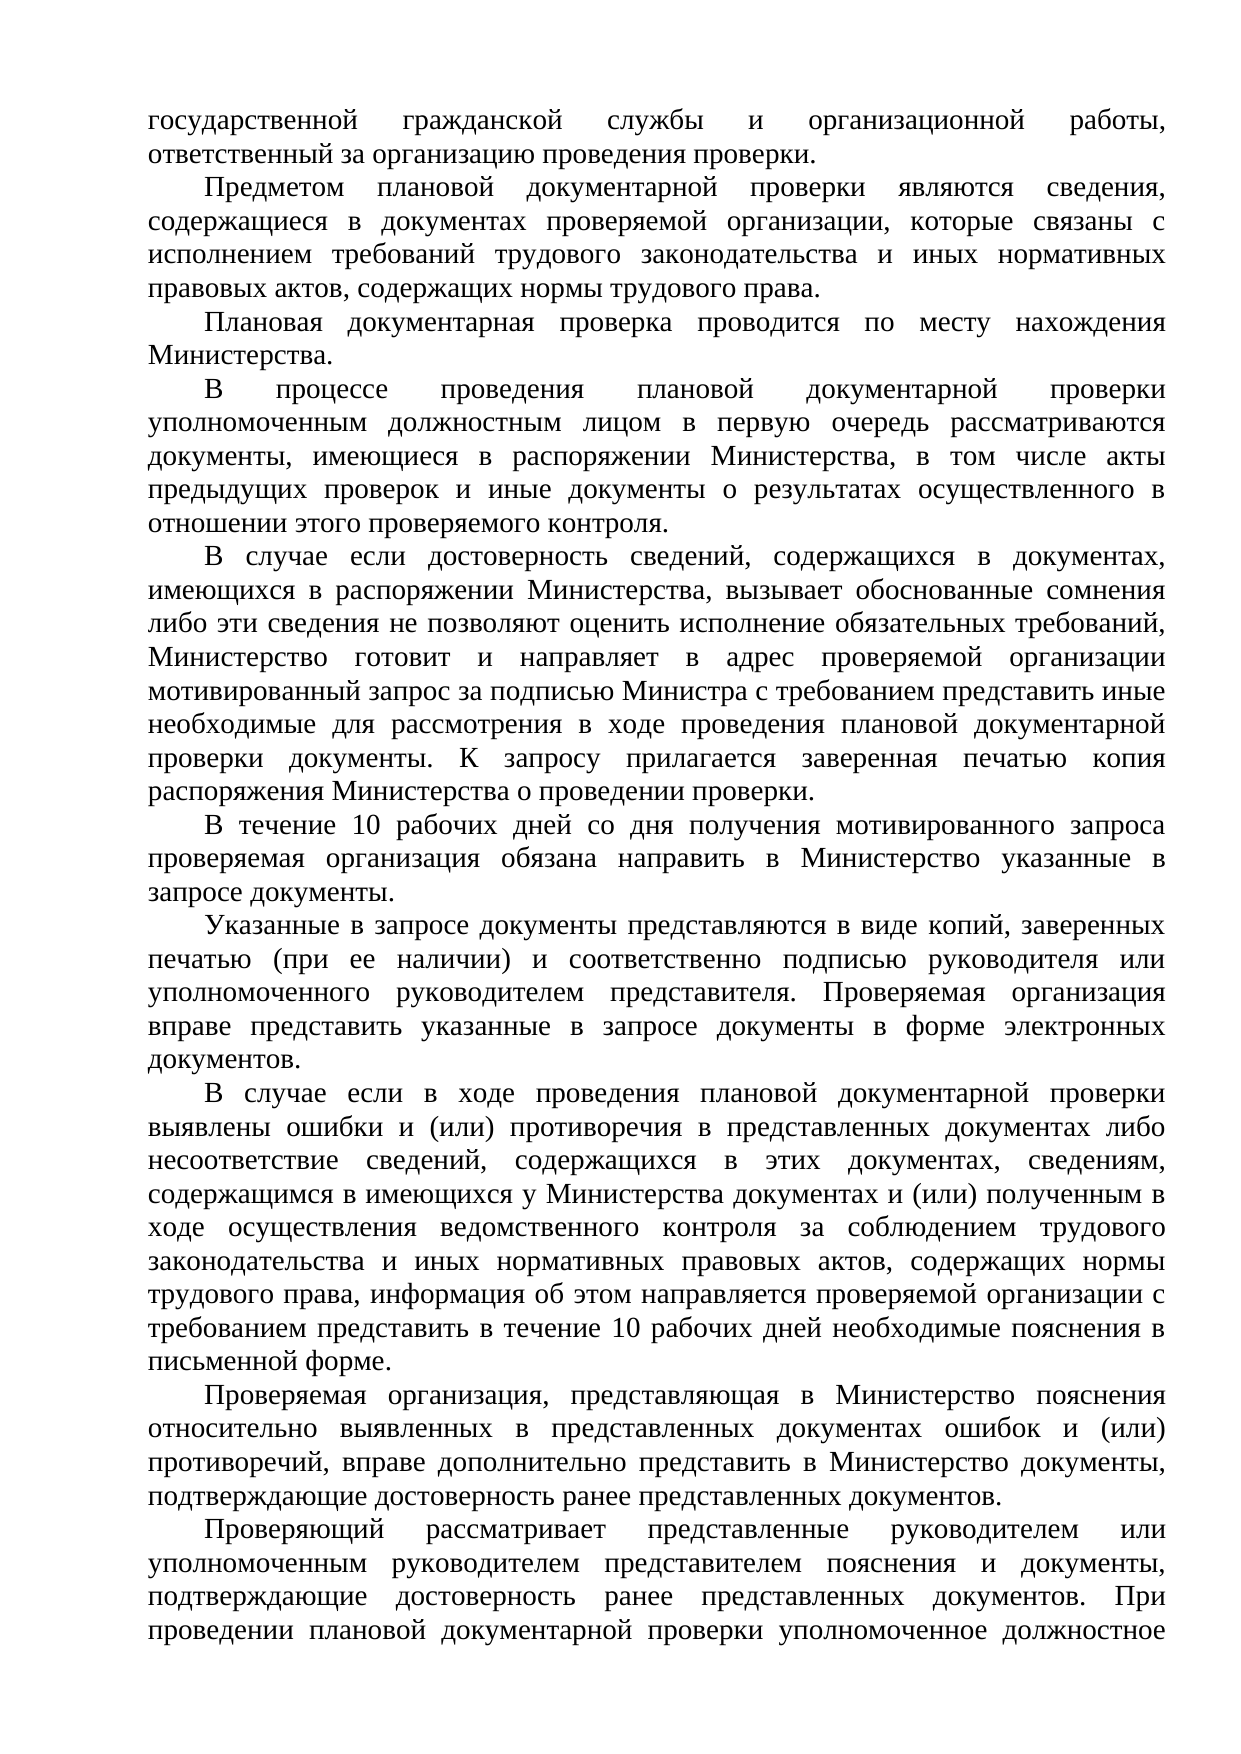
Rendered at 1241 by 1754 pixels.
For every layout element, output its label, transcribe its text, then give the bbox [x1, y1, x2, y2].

text Плановая документарная проверка проводится по месту нахождения Министерства. [148, 304, 1167, 371]
text Проверяемая организация, представляющая в Министерство пояснения относительно выявленных в представленных документах ошибок и (или) противоречий, вправе дополнительно представить в Министерство документы, подтверждающие достоверность ранее представленных документов. [148, 1377, 1167, 1511]
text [148, 1511, 1167, 1645]
text В процессе проведения плановой документарной проверки уполномоченным должностным лицом в первую очередь рассматриваются документы, имеющиеся в распоряжении Министерства, в том числе акты предыдущих проверок и иные документы о результатах осуществленного в отношении этого проверяемого контроля. [148, 371, 1167, 538]
text В случае если достоверность сведений, содержащихся в документах, имеющихся в распоряжении Министерства, вызывает обоснованные сомнения либо эти сведения не позволяют оценить исполнение обязательных требований, Министерство готовит и направляет в адрес проверяемой организации мотивированный запрос за подписью Министра с требованием представить иные необходимые для рассмотрения в ходе проведения плановой документарной проверки документы. К запросу прилагается заверенная печатью копия распоряжения Министерства о проведении проверки. [148, 538, 1167, 807]
text В случае если в ходе проведения плановой документарной проверки выявлены ошибки и (или) противоречия в представленных документах либо несоответствие сведений, содержащихся в этих документах, сведениям, содержащимся в имеющихся у Министерства документах и (или) полученным в ходе осуществления ведомственного контроля за соблюдением трудового законодательства и иных нормативных правовых актов, содержащих нормы трудового права, информация об этом направляется проверяемой организации с требованием представить в течение 10 рабочих дней необходимые пояснения в письменной форме. [148, 1075, 1167, 1377]
text Указанные в запросе документы представляются в виде копий, заверенных печатью (при ее наличии) и соответственно подписью руководителя или уполномоченного руководителем представителя. Проверяемая организация вправе представить указанные в запросе документы в форме электронных документов. [148, 907, 1167, 1075]
text Предметом плановой документарной проверки являются сведения, содержащиеся в документах проверяемой организации, которые связаны с исполнением требований трудового законодательства и иных нормативных правовых актов, содержащих нормы трудового права. [148, 169, 1167, 304]
text В течение 10 рабочих дней со дня получения мотивированного запроса проверяемая организация обязана направить в Министерство указанные в запросе документы. [148, 807, 1167, 907]
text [148, 102, 1167, 169]
